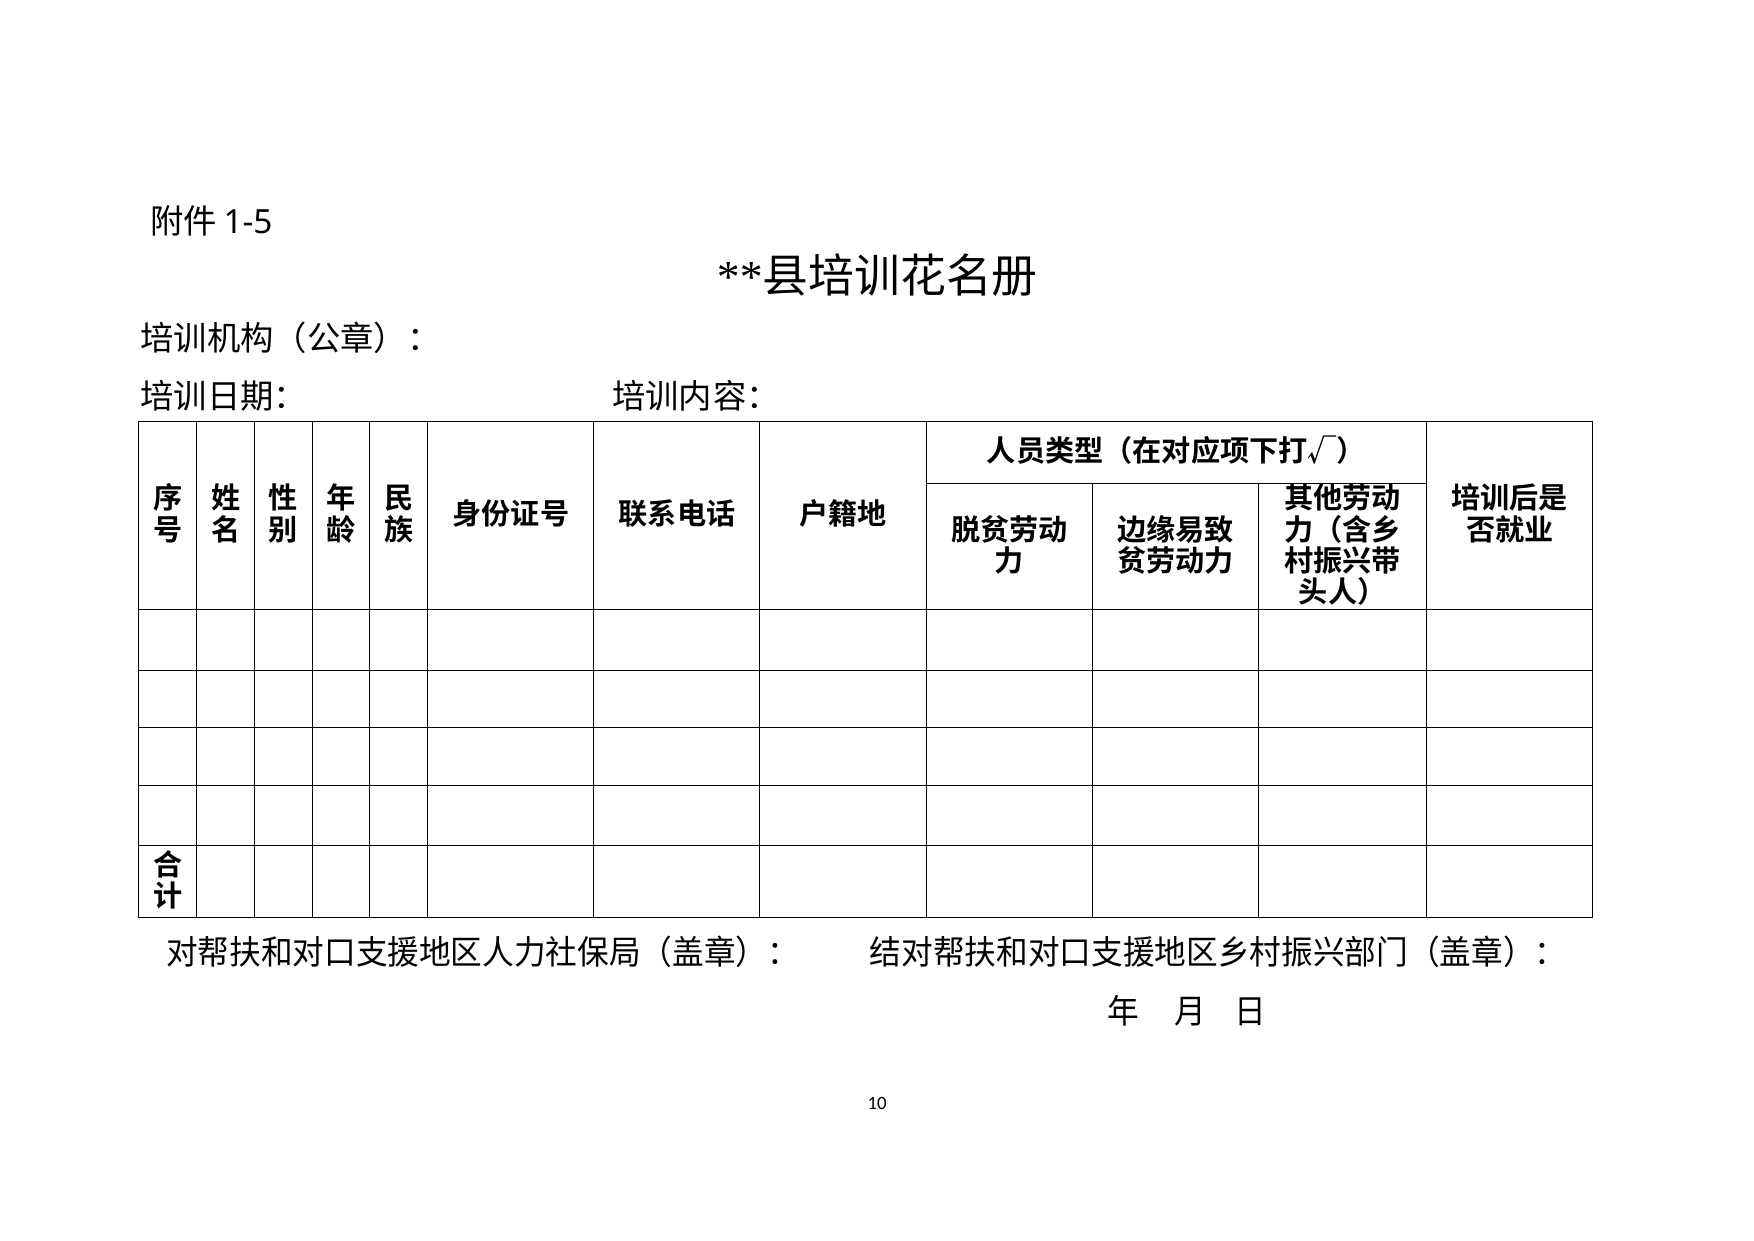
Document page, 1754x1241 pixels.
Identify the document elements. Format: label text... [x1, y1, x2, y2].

table_cell [255, 786, 312, 844]
table_cell [1259, 671, 1426, 727]
table_cell [139, 728, 196, 785]
table_cell 合计 [139, 846, 196, 917]
table_cell [760, 728, 926, 785]
table_cell [370, 610, 427, 670]
table_cell [760, 786, 926, 844]
table_cell [1427, 728, 1592, 785]
table_header 姓名 [197, 422, 254, 609]
table_cell [594, 610, 759, 670]
table_cell [594, 846, 759, 917]
table_header 民族 [370, 422, 427, 609]
table_cell [197, 846, 254, 917]
table_cell 脱贫劳动力 [927, 484, 1092, 609]
table_cell [927, 728, 1092, 785]
table_header 性别 [255, 422, 312, 609]
table_header 序号 [139, 422, 196, 609]
table_cell [1427, 786, 1592, 844]
table_cell [428, 846, 593, 917]
table_cell [1427, 610, 1592, 670]
table_cell [1259, 786, 1426, 844]
table_cell [1259, 610, 1426, 670]
table_header 培训后是否就业 [1427, 422, 1592, 609]
table_cell [255, 846, 312, 917]
table_cell [255, 728, 312, 785]
table_cell [1093, 671, 1258, 727]
table_cell [1259, 846, 1426, 917]
table_cell [927, 846, 1092, 917]
table_cell [255, 610, 312, 670]
table_cell [927, 671, 1092, 727]
table_cell [255, 671, 312, 727]
table_cell [197, 728, 254, 785]
table_cell [370, 728, 427, 785]
table_cell [927, 786, 1092, 844]
table_cell [760, 846, 926, 917]
table_cell [197, 610, 254, 670]
table_cell [760, 610, 926, 670]
table_cell [139, 671, 196, 727]
table_cell [594, 671, 759, 727]
text **县培训花名册 [150, 246, 1604, 304]
table_cell [313, 846, 369, 917]
table_cell [313, 671, 369, 727]
table_cell 边缘易致贫劳动力 [1093, 484, 1258, 609]
text 附件1-5 [150, 187, 1604, 246]
table_cell [1093, 610, 1258, 670]
table_cell [594, 728, 759, 785]
table_cell [760, 671, 926, 727]
table_header 年龄 [313, 422, 369, 609]
table_cell [428, 786, 593, 844]
table_cell [139, 786, 196, 844]
table_cell [197, 671, 254, 727]
text 培训机构（公章）： [91, 304, 1604, 362]
table_header 身份证号 [428, 422, 593, 609]
table_cell [428, 728, 593, 785]
table_cell 其他劳动力（含乡村振兴带头人） [1259, 484, 1426, 609]
table_cell [313, 786, 369, 844]
table_cell [1427, 671, 1592, 727]
table_header 人员类型（在对应项下打√） [927, 422, 1426, 483]
table_cell [1259, 728, 1426, 785]
table_cell [370, 786, 427, 844]
text 培训日期： 培训内容： [91, 362, 1604, 421]
table_cell [313, 728, 369, 785]
table_header 联系电话 [594, 422, 759, 609]
table_cell [1093, 846, 1258, 917]
text 对帮扶和对口支援地区人力社保局（盖章）： 结对帮扶和对口支援地区乡村振兴部门（盖章）： 年 月 日 [166, 918, 1604, 1035]
table_cell [370, 671, 427, 727]
table_header 户籍地 [760, 422, 926, 609]
table_cell [1427, 846, 1592, 917]
table_cell [313, 610, 369, 670]
table_cell [428, 671, 593, 727]
table_cell [370, 846, 427, 917]
table_cell [139, 610, 196, 670]
table_cell [197, 786, 254, 844]
table_cell [1093, 728, 1258, 785]
table_cell [927, 610, 1092, 670]
table_cell [428, 610, 593, 670]
table_cell [594, 786, 759, 844]
table_cell [1093, 786, 1258, 844]
